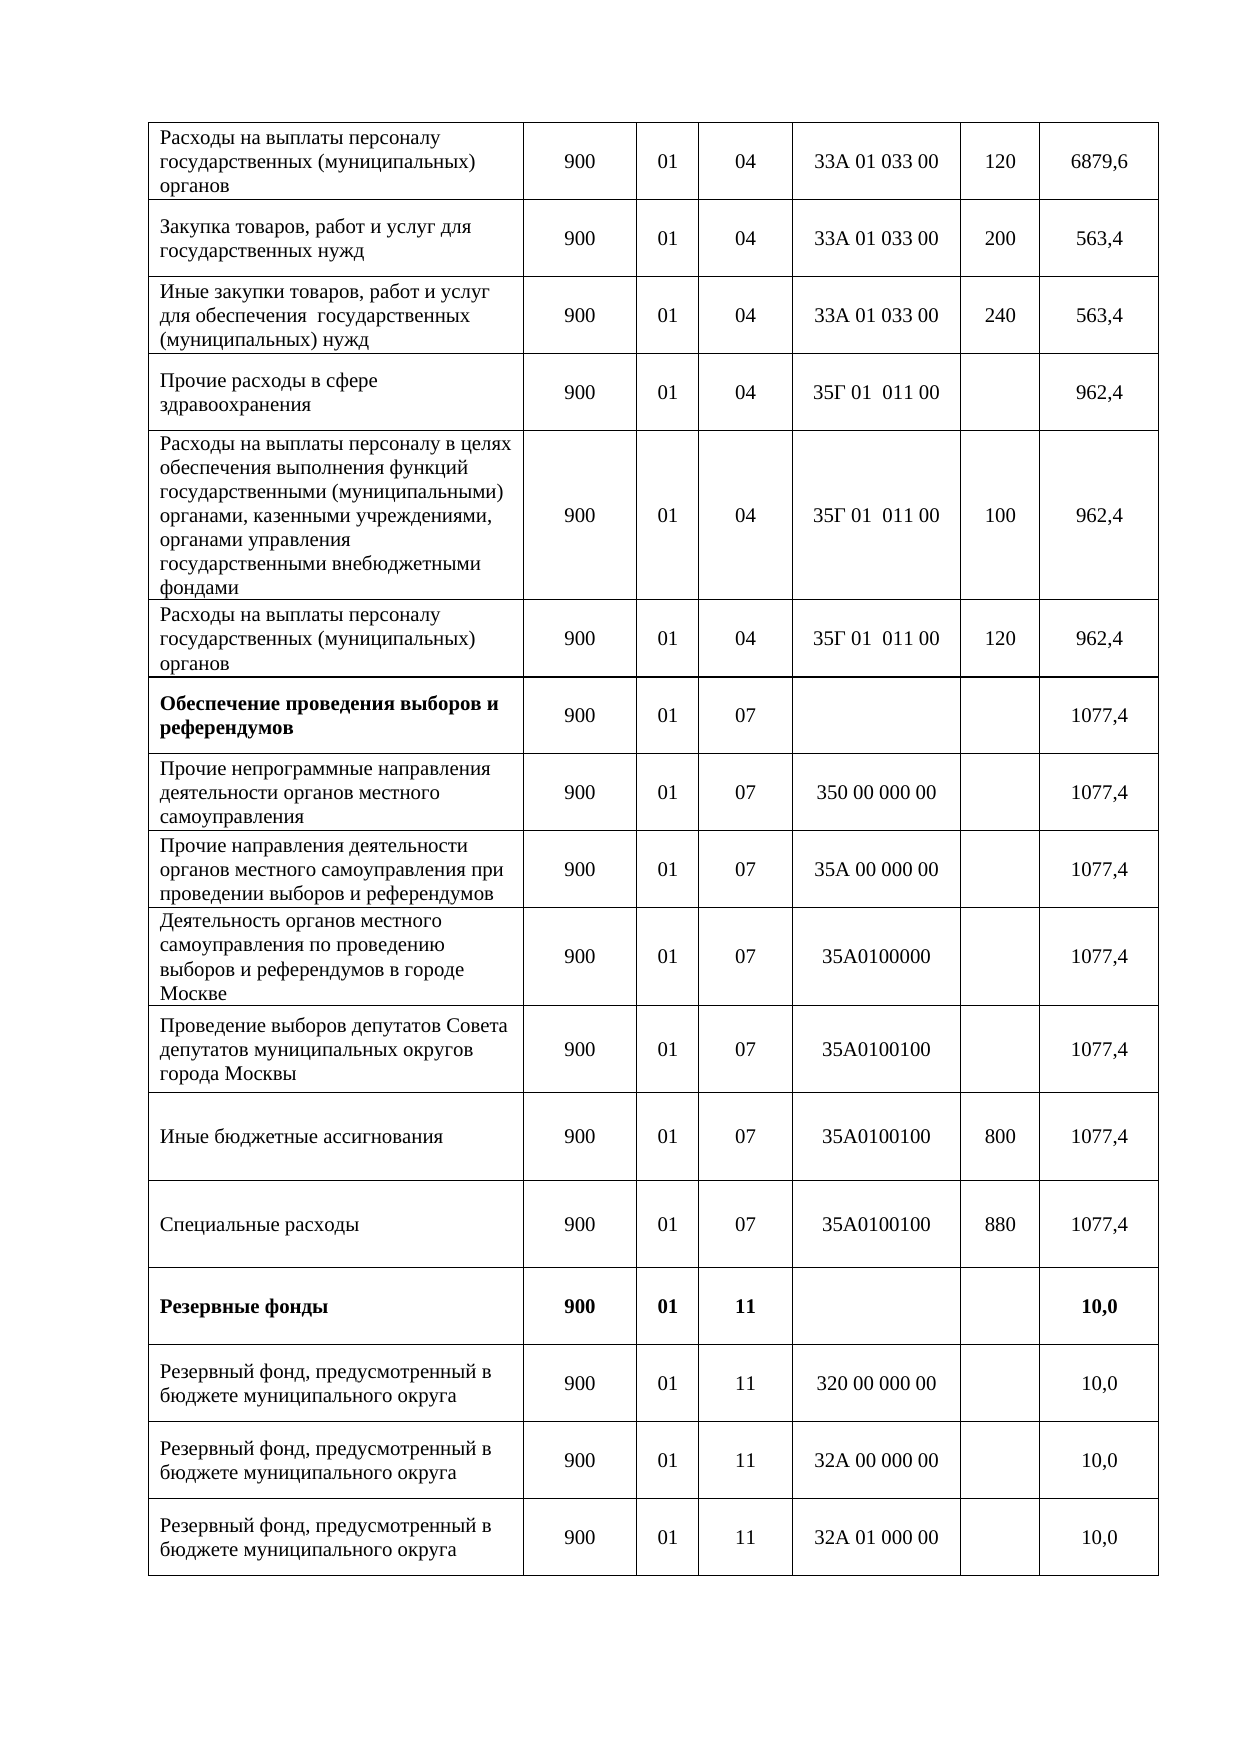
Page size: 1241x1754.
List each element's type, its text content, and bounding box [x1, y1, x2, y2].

table_cell 1077,4 [1040, 831, 1158, 907]
table_cell 01 [637, 123, 698, 199]
table_cell 900 [524, 1006, 636, 1092]
table_cell Обеспечение проведения выборов и референдумов [149, 678, 523, 753]
table_cell 33А 01 033 00 [793, 123, 960, 199]
table_cell 1077,4 [1040, 1006, 1158, 1092]
table_cell Проведение выборов депутатов Совета депутатов муниципальных округов города Москвы [149, 1006, 523, 1092]
table_cell 01 [637, 1093, 698, 1179]
table_cell Расходы на выплаты персоналу государственных (муниципальных) органов [149, 600, 523, 676]
table_cell 1077,4 [1040, 908, 1158, 1004]
table_cell 900 [524, 1422, 636, 1498]
table_cell 01 [637, 1181, 698, 1267]
table_cell 900 [524, 600, 636, 676]
table_cell 10,0 [1040, 1268, 1158, 1344]
table_cell Прочие непрограммные направления деятельности органов местного самоуправления [149, 754, 523, 830]
table_cell 01 [637, 431, 698, 599]
table_cell 33А 01 033 00 [793, 277, 960, 353]
table_cell 35А0100100 [793, 1181, 960, 1267]
table_cell 01 [637, 600, 698, 676]
table_cell [961, 1268, 1039, 1344]
table_cell 320 00 000 00 [793, 1345, 960, 1421]
table_cell 35А0100100 [793, 1006, 960, 1092]
table_cell [961, 831, 1039, 907]
table_cell [961, 908, 1039, 1004]
table_cell 120 [961, 123, 1039, 199]
table_cell Прочие расходы в сфере здравоохранения [149, 354, 523, 430]
table_cell 6879,6 [1040, 123, 1158, 199]
table_cell 01 [637, 1345, 698, 1421]
table_cell 35А0100100 [793, 1093, 960, 1179]
table_cell 10,0 [1040, 1422, 1158, 1498]
table_cell 900 [524, 754, 636, 830]
table_cell 01 [637, 1006, 698, 1092]
table_cell 04 [699, 200, 792, 276]
table_cell [793, 1268, 960, 1344]
table_cell 01 [637, 200, 698, 276]
table_cell 900 [524, 1268, 636, 1344]
table_cell 900 [524, 1499, 636, 1575]
table_cell 10,0 [1040, 1499, 1158, 1575]
table_cell 900 [524, 123, 636, 199]
table_cell 11 [699, 1345, 792, 1421]
table_cell 962,4 [1040, 600, 1158, 676]
table_cell 35А0100000 [793, 908, 960, 1004]
table_cell [793, 678, 960, 753]
table_cell 800 [961, 1093, 1039, 1179]
table_cell 880 [961, 1181, 1039, 1267]
table_cell 962,4 [1040, 431, 1158, 599]
table_cell 01 [637, 678, 698, 753]
table_cell 200 [961, 200, 1039, 276]
table_cell 07 [699, 1181, 792, 1267]
table_cell 900 [524, 354, 636, 430]
table_cell 01 [637, 831, 698, 907]
table_cell Прочие направления деятельности органов местного самоуправления при проведении выборов и референдумов [149, 831, 523, 907]
table_cell 04 [699, 354, 792, 430]
table_cell 900 [524, 277, 636, 353]
table_cell [961, 1345, 1039, 1421]
table_cell 563,4 [1040, 277, 1158, 353]
table_cell 240 [961, 277, 1039, 353]
table_cell Резервный фонд, предусмотренный в бюджете муниципального округа [149, 1422, 523, 1498]
table_cell 33А 01 033 00 [793, 200, 960, 276]
table_cell 01 [637, 1422, 698, 1498]
table_cell 1077,4 [1040, 678, 1158, 753]
table_cell 11 [699, 1268, 792, 1344]
table_cell 1077,4 [1040, 1093, 1158, 1179]
table_cell [961, 1499, 1039, 1575]
table_cell Резервный фонд, предусмотренный в бюджете муниципального округа [149, 1345, 523, 1421]
table_cell Специальные расходы [149, 1181, 523, 1267]
table_cell 900 [524, 431, 636, 599]
table_cell 32А 00 000 00 [793, 1422, 960, 1498]
table_cell 07 [699, 1093, 792, 1179]
table_cell 01 [637, 354, 698, 430]
table_cell [961, 1422, 1039, 1498]
table_cell 900 [524, 1345, 636, 1421]
table_cell 900 [524, 908, 636, 1004]
table_cell 900 [524, 1093, 636, 1179]
table_cell Закупка товаров, работ и услуг для государственных нужд [149, 200, 523, 276]
table_cell 35Г 01 011 00 [793, 354, 960, 430]
table_cell 01 [637, 277, 698, 353]
table_cell 04 [699, 277, 792, 353]
table_cell 100 [961, 431, 1039, 599]
table_cell 04 [699, 431, 792, 599]
table_cell 900 [524, 678, 636, 753]
table_cell Резервный фонд, предусмотренный в бюджете муниципального округа [149, 1499, 523, 1575]
table_cell 900 [524, 200, 636, 276]
table_cell 07 [699, 1006, 792, 1092]
table_cell 01 [637, 754, 698, 830]
table_cell Деятельность органов местного самоуправления по проведению выборов и референдумов в городе Москве [149, 908, 523, 1004]
table_cell Иные закупки товаров, работ и услуг для обеспечения государственных (муниципальных) нужд [149, 277, 523, 353]
table_cell 35Г 01 011 00 [793, 431, 960, 599]
table_cell [961, 678, 1039, 753]
table_cell 900 [524, 1181, 636, 1267]
table_cell Резервные фонды [149, 1268, 523, 1344]
table_cell [961, 354, 1039, 430]
table_cell Иные бюджетные ассигнования [149, 1093, 523, 1179]
table_cell 07 [699, 678, 792, 753]
table_cell 04 [699, 123, 792, 199]
table_cell 1077,4 [1040, 1181, 1158, 1267]
table_cell 11 [699, 1422, 792, 1498]
table_cell 07 [699, 754, 792, 830]
table_cell 32А 01 000 00 [793, 1499, 960, 1575]
table_cell [961, 1006, 1039, 1092]
table_cell 1077,4 [1040, 754, 1158, 830]
table_cell 35Г 01 011 00 [793, 600, 960, 676]
table_cell 01 [637, 1499, 698, 1575]
table_cell 350 00 000 00 [793, 754, 960, 830]
table_cell 11 [699, 1499, 792, 1575]
table_cell 900 [524, 831, 636, 907]
table_cell [961, 754, 1039, 830]
table_cell 35А 00 000 00 [793, 831, 960, 907]
table_cell Расходы на выплаты персоналу государственных (муниципальных) органов [149, 123, 523, 199]
table_cell 07 [699, 831, 792, 907]
table_cell 01 [637, 908, 698, 1004]
table_cell 10,0 [1040, 1345, 1158, 1421]
table_cell 07 [699, 908, 792, 1004]
table_cell 962,4 [1040, 354, 1158, 430]
table_cell 01 [637, 1268, 698, 1344]
table_cell 563,4 [1040, 200, 1158, 276]
table_cell 04 [699, 600, 792, 676]
table_cell 120 [961, 600, 1039, 676]
